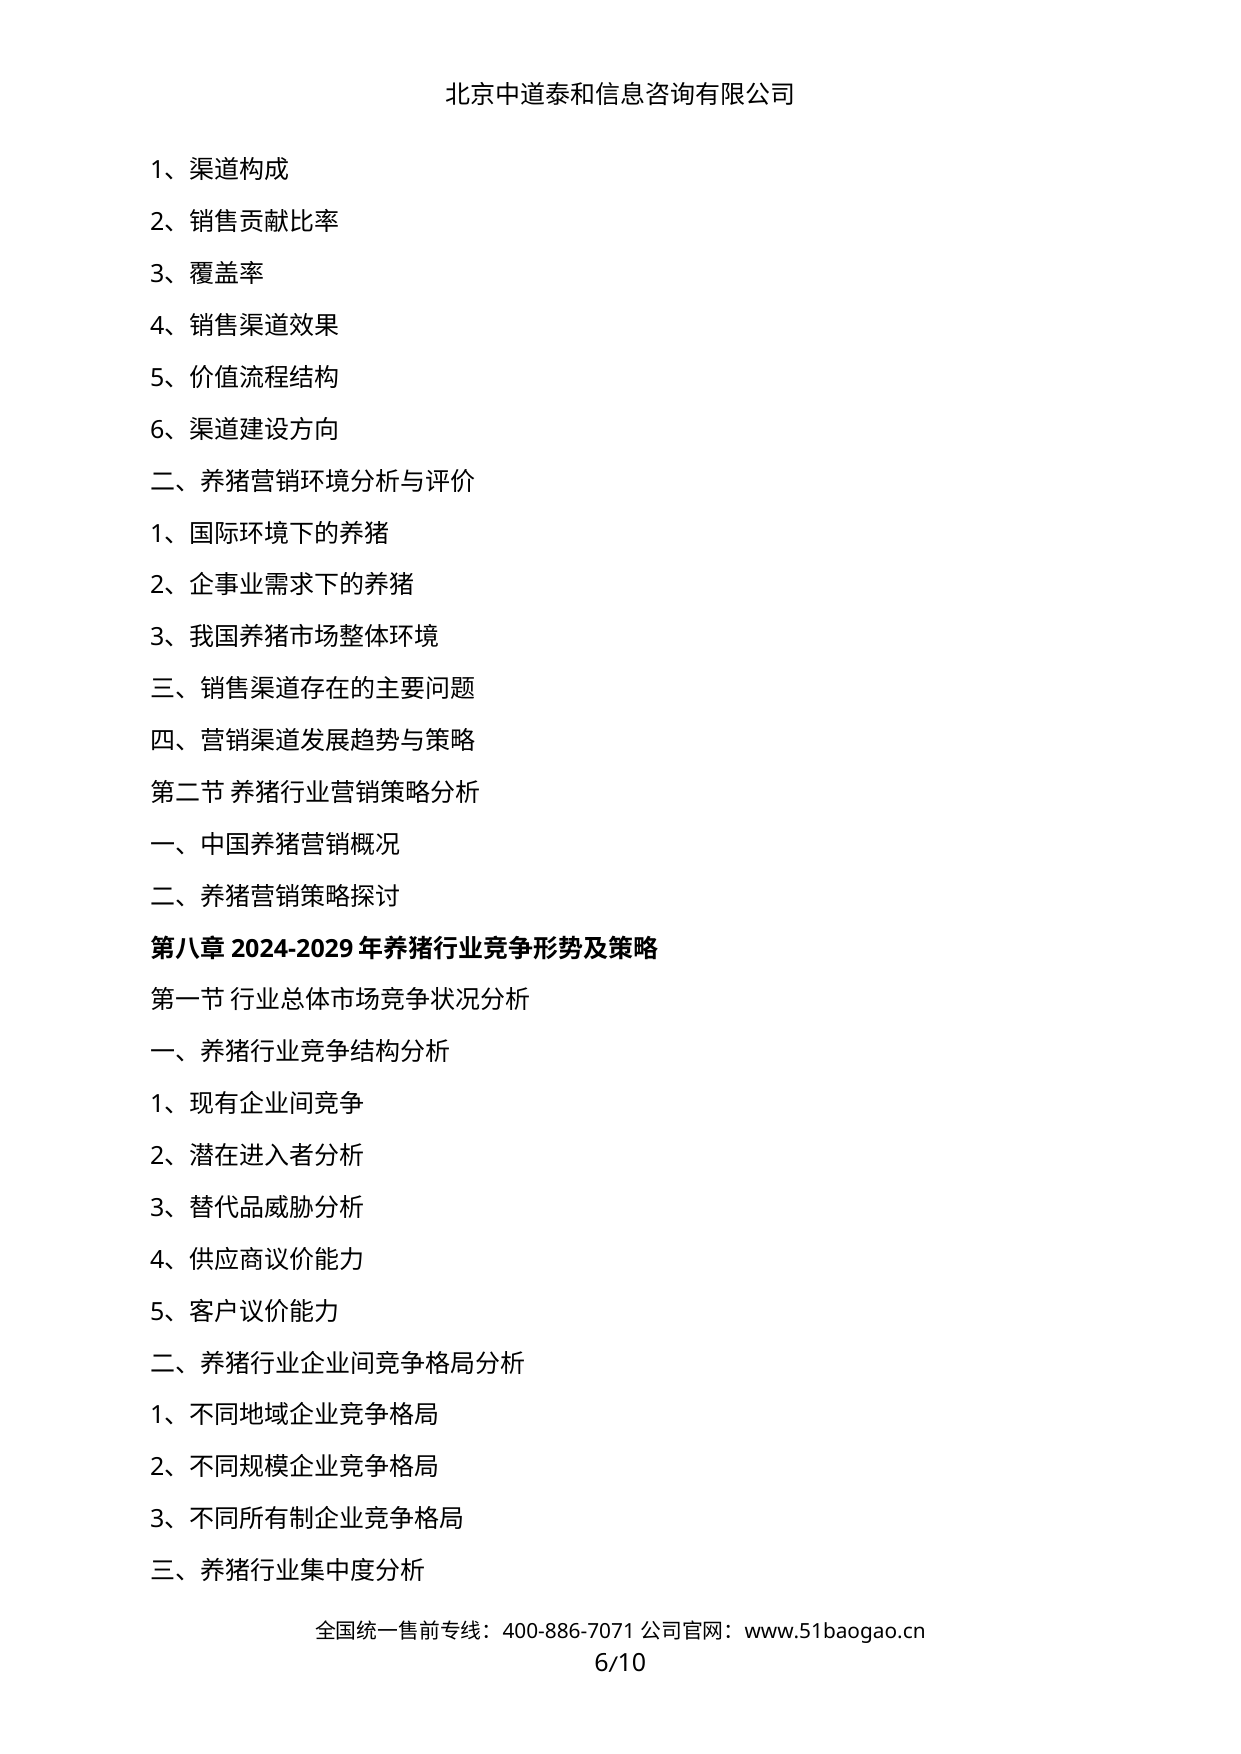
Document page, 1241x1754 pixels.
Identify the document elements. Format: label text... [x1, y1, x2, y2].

text 二、养猪营销环境分析与评价 [150, 461, 1090, 497]
text 1、不同地域企业竞争格局 [150, 1395, 1090, 1431]
text 三、养猪行业集中度分析 [150, 1551, 1090, 1587]
text 一、中国养猪营销概况 [150, 824, 1090, 861]
text 四、营销渠道发展趋势与策略 [150, 721, 1090, 757]
text 3、不同所有制企业竞争格局 [150, 1499, 1090, 1535]
text 1、现有企业间竞争 [150, 1084, 1090, 1120]
text 6、渠道建设方向 [150, 409, 1090, 446]
text 二、养猪行业企业间竞争格局分析 [150, 1343, 1090, 1379]
text 2、潜在进入者分析 [150, 1136, 1090, 1172]
text 二、养猪营销策略探讨 [150, 876, 1090, 912]
text 1、国际环境下的养猪 [150, 513, 1090, 549]
text 2、企事业需求下的养猪 [150, 565, 1090, 601]
text 第八章 2024-2029年养猪行业竞争形势及策略 [150, 928, 1090, 964]
text 3、替代品威胁分析 [150, 1187, 1090, 1224]
text 第二节 养猪行业营销策略分析 [150, 772, 1090, 809]
text 4、销售渠道效果 [150, 306, 1090, 342]
text 2、销售贡献比率 [150, 202, 1090, 238]
text 3、覆盖率 [150, 254, 1090, 290]
text 一、养猪行业竞争结构分析 [150, 1032, 1090, 1068]
text 第一节 行业总体市场竞争状况分析 [150, 980, 1090, 1016]
text 4、供应商议价能力 [150, 1239, 1090, 1276]
text 2、不同规模企业竞争格局 [150, 1447, 1090, 1483]
text 1、渠道构成 [150, 150, 1090, 186]
text 三、销售渠道存在的主要问题 [150, 669, 1090, 705]
text 3、我国养猪市场整体环境 [150, 617, 1090, 653]
text 5、价值流程结构 [150, 357, 1090, 394]
text 5、客户议价能力 [150, 1291, 1090, 1327]
